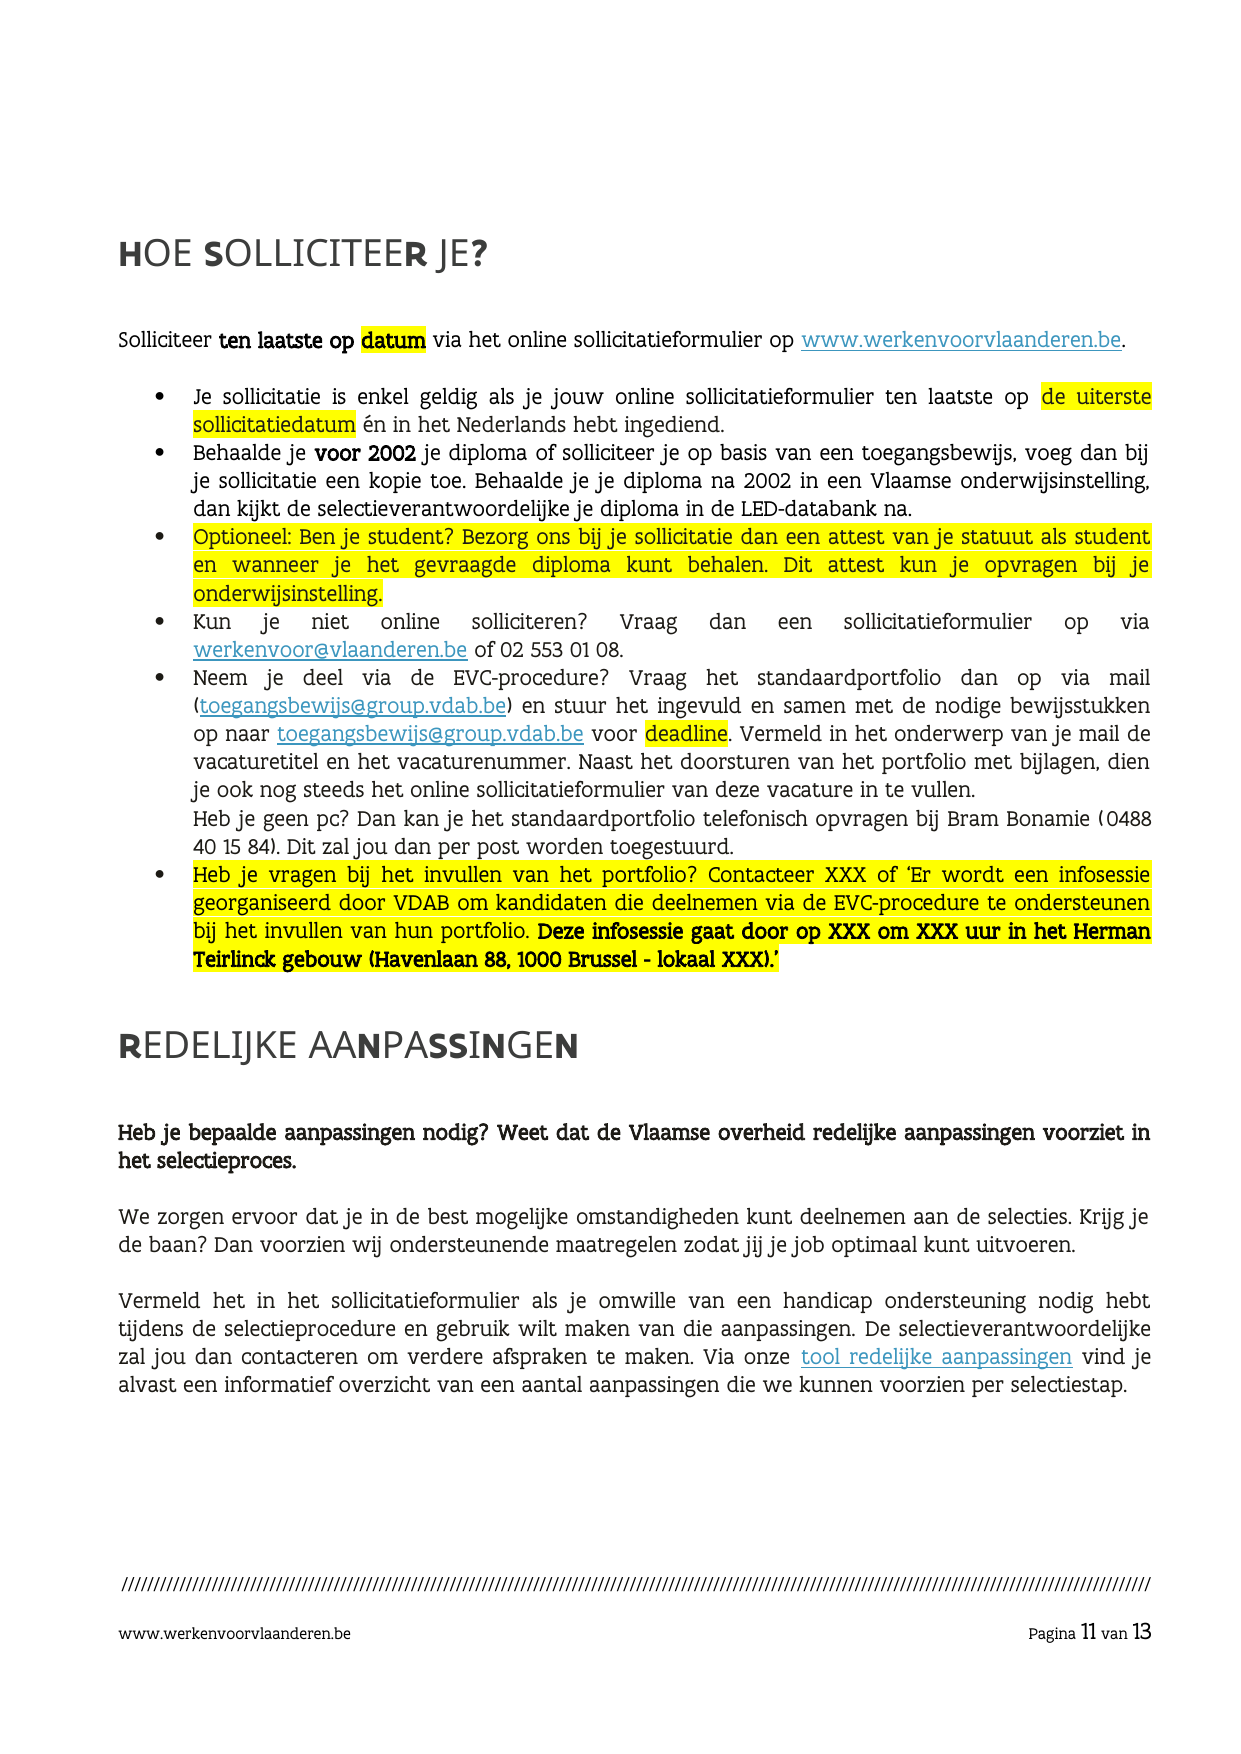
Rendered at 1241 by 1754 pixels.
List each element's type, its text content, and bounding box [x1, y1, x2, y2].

list Heb je geen pc? Dan kan je het standaardportfolio telefonisch opvragen bij Bram Bonamie (0488 40 15 84). Dit zal jou dan per post worden toegestuurd. [193, 803, 1152, 860]
text Solliciteer ten laatste op datum via het online sollicitatieformulier op www.werkenvoorvlaanderen.be. [118, 325, 1152, 353]
text We zorgen ervoor dat je in de best mogelijke omstandigheden kunt deelnemen aan de selecties. Krijg je de baan? Dan voorzien wij ondersteunende maatregelen zodat jij je job optimaal kunt uitvoeren. [118, 1202, 1152, 1258]
text Vermeld het in het sollicitatieformulier als je omwille van een handicap ondersteuning nodig hebt tijdens de selectieprocedure en gebruik wilt maken van die aanpassingen. De selectieverantwoordelijke zal jou dan contacteren om verdere afspraken te maken. Via onze tool redelijke aanpassingen vind je alvast een informatief overzicht van een aantal aanpassingen die we kunnen voorzien per selectiestap. [118, 1286, 1152, 1398]
text Heb je bepaalde aanpassingen nodig? Weet dat de Vlaamse overheid redelijke aanpassingen voorziet in het selectieproces. [118, 1117, 1152, 1173]
list Optioneel: Ben je student? Bezorg ons bij je sollicitatie dan een attest van je statuut als student en wanneer je het gevraagde diploma kunt behalen. Dit attest kun je opvragen bij je onderwijsinstelling. [156, 522, 1152, 607]
list Neem je deel via de EVC-procedure? Vraag het standaardportfolio dan op via mail (toegangsbewijs@group.vdab.be) en stuur het ingevuld en samen met de nodige bewijsstukken op naar toegangsbewijs@group.vdab.be voor deadline. Vermeld in het onderwerp van je mail de vacaturetitel en het vacaturenummer. Naast het doorsturen van het portfolio met bijlagen, dien je ook nog steeds het online sollicitatieformulier van deze vacature in te vullen. [156, 663, 1152, 803]
subtitle Hoe solliciteer je? [118, 230, 1152, 275]
list Kun je niet online solliciteren? Vraag dan een sollicitatieformulier op via werkenvoor@vlaanderen.be of 02 553 01 08. [156, 607, 1152, 663]
list Heb je vragen bij het invullen van het portfolio? Contacteer XXX of ‘Er wordt een infosessie georganiseerd door VDAB om kandidaten die deelnemen via de EVC-procedure te ondersteunen bij het invullen van hun portfolio. Deze infosessie gaat door op XXX om XXX uur in het Herman Teirlinck gebouw (Havenlaan 88, 1000 Brussel - lokaal XXX).’ [156, 860, 1152, 972]
list Behaalde je voor 2002 je diploma of solliciteer je op basis van een toegangsbewijs, voeg dan bij je sollicitatie een kopie toe. Behaalde je je diploma na 2002 in een Vlaamse onderwijsinstelling, dan kijkt de selectieverantwoordelijke je diploma in de LED-databank na. [156, 438, 1152, 522]
subtitle Redelijke aanpassingen [118, 1022, 1152, 1067]
list Je sollicitatie is enkel geldig als je jouw online sollicitatieformulier ten laatste op de uiterste sollicitatiedatum én in het Nederlands hebt ingediend. [156, 382, 1152, 438]
